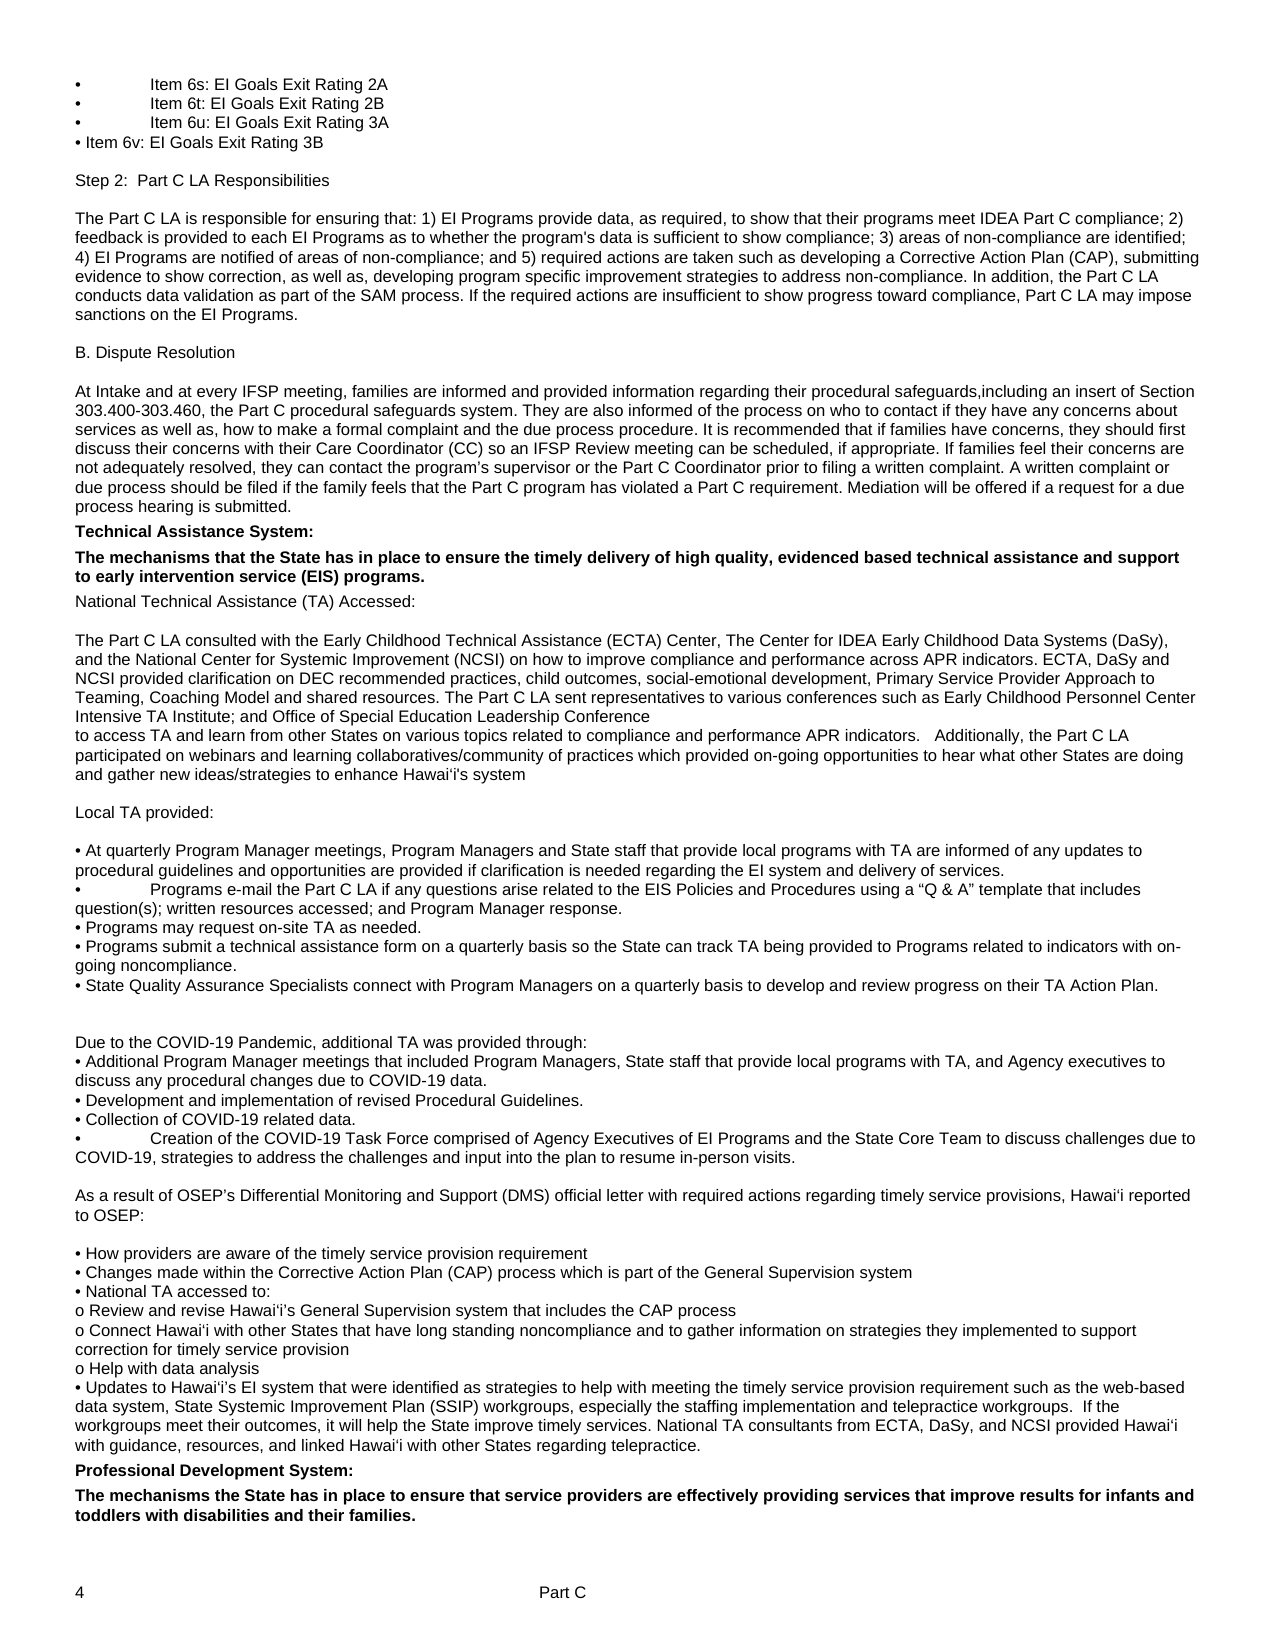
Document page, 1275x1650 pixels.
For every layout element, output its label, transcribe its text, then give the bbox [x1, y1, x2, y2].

text Professional Development System: [75, 1461, 1200, 1480]
text The mechanisms the State has in place to ensure that service providers are effectively providing services that improve results for infants and toddlers with disabilities and their families. [75, 1486, 1200, 1524]
text National Technical Assistance (TA) Accessed: The Part C LA consulted with the Early Childhood Technical Assistance (ECTA) Center, The Center for IDEA Early Childhood Data Systems (DaSy), and the National Center for Systemic Improvement (NCSI) on how to improve compliance and performance across APR indicators. ECTA, DaSy and NCSI provided clarification on DEC recommended practices, child outcomes, social-emotional development, Primary Service Provider Approach to Teaming, Coaching Model and shared resources. The Part C LA sent representatives to various conferences such as Early Childhood Personnel Center Intensive TA Institute; and Office of Special Education Leadership Conference to access TA and learn from other States on various topics related to compliance and performance APR indicators. Additionally, the Part C LA participated on webinars and learning collaboratives/community of practices which provided on-going opportunities to hear what other States are doing and gather new ideas/strategies to enhance Hawai‘i's system Local TA provided: • At quarterly Program Manager meetings, Program Managers and State staff that provide local programs with TA are informed of any updates to procedural guidelines and opportunities are provided if clarification is needed regarding the EI system and delivery of services. • Programs e-mail the Part C LA if any questions arise related to the EIS Policies and Procedures using a “Q & A” template that includes question(s); written resources accessed; and Program Manager response. • Programs may request on-site TA as needed. • Programs submit a technical assistance form on a quarterly basis so the State can track TA being provided to Programs related to indicators with on-going noncompliance. • State Quality Assurance Specialists connect with Program Managers on a quarterly basis to develop and review progress on their TA Action Plan. Due to the COVID-19 Pandemic, additional TA was provided through: • Additional Program Manager meetings that included Program Managers, State staff that provide local programs with TA, and Agency executives to discuss any procedural changes due to COVID-19 data. • Development and implementation of revised Procedural Guidelines. • Collection of COVID-19 related data. • Creation of the COVID-19 Task Force comprised of Agency Executives of EI Programs and the State Core Team to discuss challenges due to COVID-19, strategies to address the challenges and input into the plan to resume in-person visits. As a result of OSEP’s Differential Monitoring and Support (DMS) official letter with required actions regarding timely service provisions, Hawai‘i reported to OSEP: • How providers are aware of the timely service provision requirement • Changes made within the Corrective Action Plan (CAP) process which is part of the General Supervision system • National TA accessed to: o Review and revise Hawai‘i’s General Supervision system that includes the CAP process o Connect Hawai‘i with other States that have long standing noncompliance and to gather information on strategies they implemented to support correction for timely service provision o Help with data analysis • Updates to Hawai‘i’s EI system that were identified as strategies to help with meeting the timely service provision requirement such as the web-based data system, State Systemic Improvement Plan (SSIP) workgroups, especially the staffing implementation and telepractice workgroups. If the workgroups meet their outcomes, it will help the State improve timely services. National TA consultants from ECTA, DaSy, and NCSI provided Hawai‘i with guidance, resources, and linked Hawai‘i with other States regarding telepractice. [75, 592, 1200, 1454]
text Technical Assistance System: [75, 522, 1200, 541]
text The mechanisms that the State has in place to ensure the timely delivery of high quality, evidenced based technical assistance and support to early intervention service (EIS) programs. [75, 547, 1200, 586]
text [75, 75, 1200, 516]
